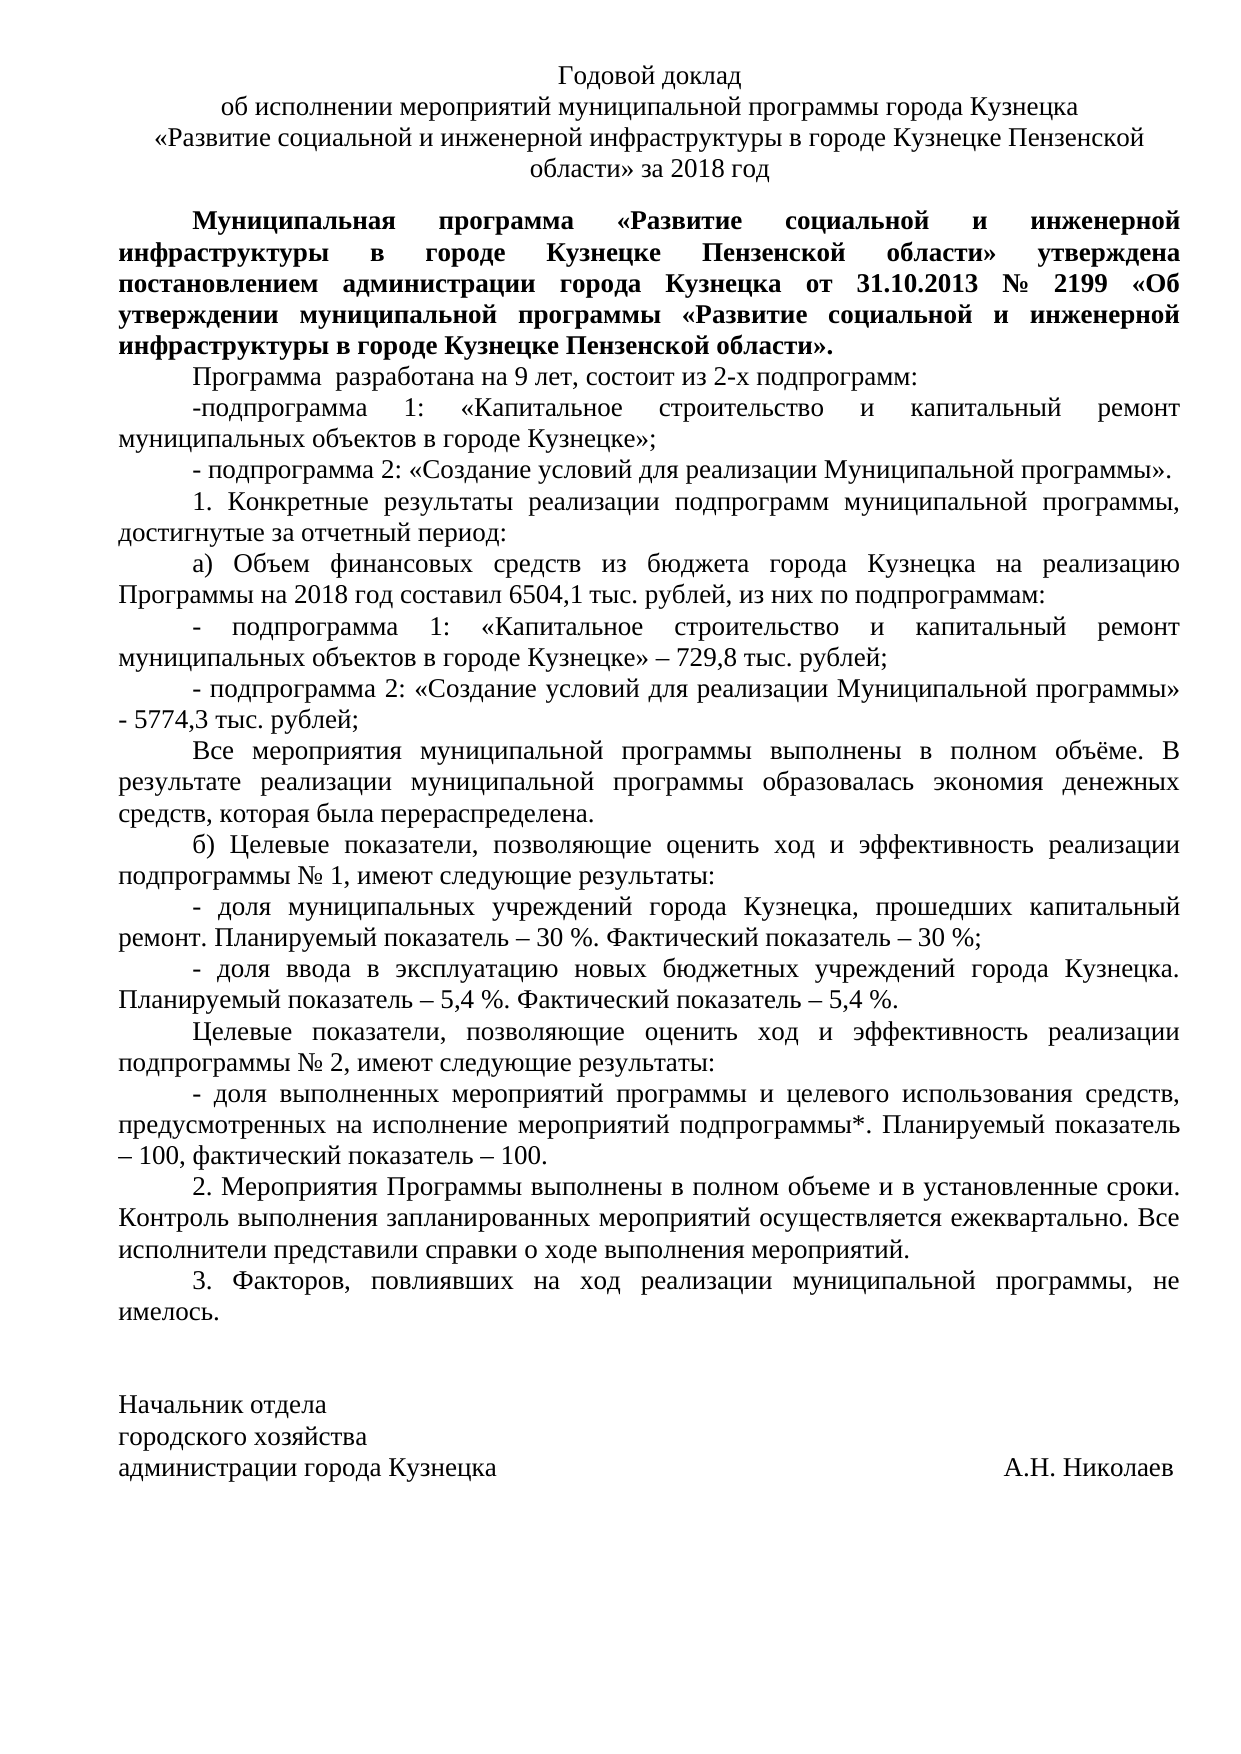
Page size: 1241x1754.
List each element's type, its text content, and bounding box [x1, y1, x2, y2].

text -подпрограмма 1: «Капитальное строительство и капитальный ремонт муниципальных объектов в городе Кузнецке»; [118, 391, 1181, 454]
text 1. Конкретные результаты реализации подпрограмм муниципальной программы, достигнутые за отчетный период: [118, 485, 1181, 547]
text «Развитие социальной и инженерной инфраструктуры в городе Кузнецке Пензенской области» за 2018 год [118, 121, 1181, 184]
text Годовой доклад об исполнении мероприятий муниципальной программы города Кузнецка [118, 59, 1181, 121]
subtitle Муниципальная программа «Развитие социальной и инженерной инфраструктуры в городе Кузнецке Пензенской области» утверждена постановлением администрации города Кузнецка от 31.10.2013 № 2199 «Об утверждении муниципальной программы «Развитие социальной и инженерной инфраструктуры в городе Кузнецке Пензенской области». [118, 204, 1181, 360]
text Целевые показатели, позволяющие оценить ход и эффективность реализации подпрограммы № 2, имеют следующие результаты: [118, 1015, 1181, 1077]
text Все мероприятия муниципальной программы выполнены в полном объёме. В результате реализации муниципальной программы образовалась экономия денежных средств, которая была перераспределена. [118, 734, 1181, 828]
text - подпрограмма 1: «Капитальное строительство и капитальный ремонт муниципальных объектов в городе Кузнецке» – 729,8 тыс. рублей; [118, 610, 1181, 672]
text Начальник отдела [118, 1388, 1181, 1419]
text 3. Факторов, повлиявших на ход реализации муниципальной программы, не имелось. [118, 1264, 1181, 1326]
text - подпрограмма 2: «Создание условий для реализации Муниципальной программы» - 5774,3 тыс. рублей; [118, 672, 1181, 734]
subtitle Программа разработана на 9 лет, состоит из 2-х подпрограмм: [118, 360, 1181, 391]
text - доля выполненных мероприятий программы и целевого использования средств, предусмотренных на исполнение мероприятий подпрограммы*. Планируемый показатель – 100, фактический показатель – 100. [118, 1077, 1181, 1170]
text - доля муниципальных учреждений города Кузнецка, прошедших капитальный ремонт. Планируемый показатель – 30 %. Фактический показатель – 30 %; [118, 890, 1181, 952]
text - подпрограмма 2: «Создание условий для реализации Муниципальной программы». [118, 454, 1181, 485]
text а) Объем финансовых средств из бюджета города Кузнецка на реализацию Программы на 2018 год составил 6504,1 тыс. рублей, из них по подпрограммам: [118, 547, 1181, 610]
text - доля ввода в эксплуатацию новых бюджетных учреждений города Кузнецка. Планируемый показатель – 5,4 %. Фактический показатель – 5,4 %. [118, 952, 1181, 1015]
text городского хозяйства [118, 1419, 1181, 1451]
text 2. Мероприятия Программы выполнены в полном объеме и в установленные сроки. Контроль выполнения запланированных мероприятий осуществляется ежеквартально. Все исполнители представили справки о ходе выполнения мероприятий. [118, 1170, 1181, 1264]
text администрации города Кузнецка А.Н. Николаев [118, 1451, 1181, 1482]
text б) Целевые показатели, позволяющие оценить ход и эффективность реализации подпрограммы № 1, имеют следующие результаты: [118, 828, 1181, 890]
